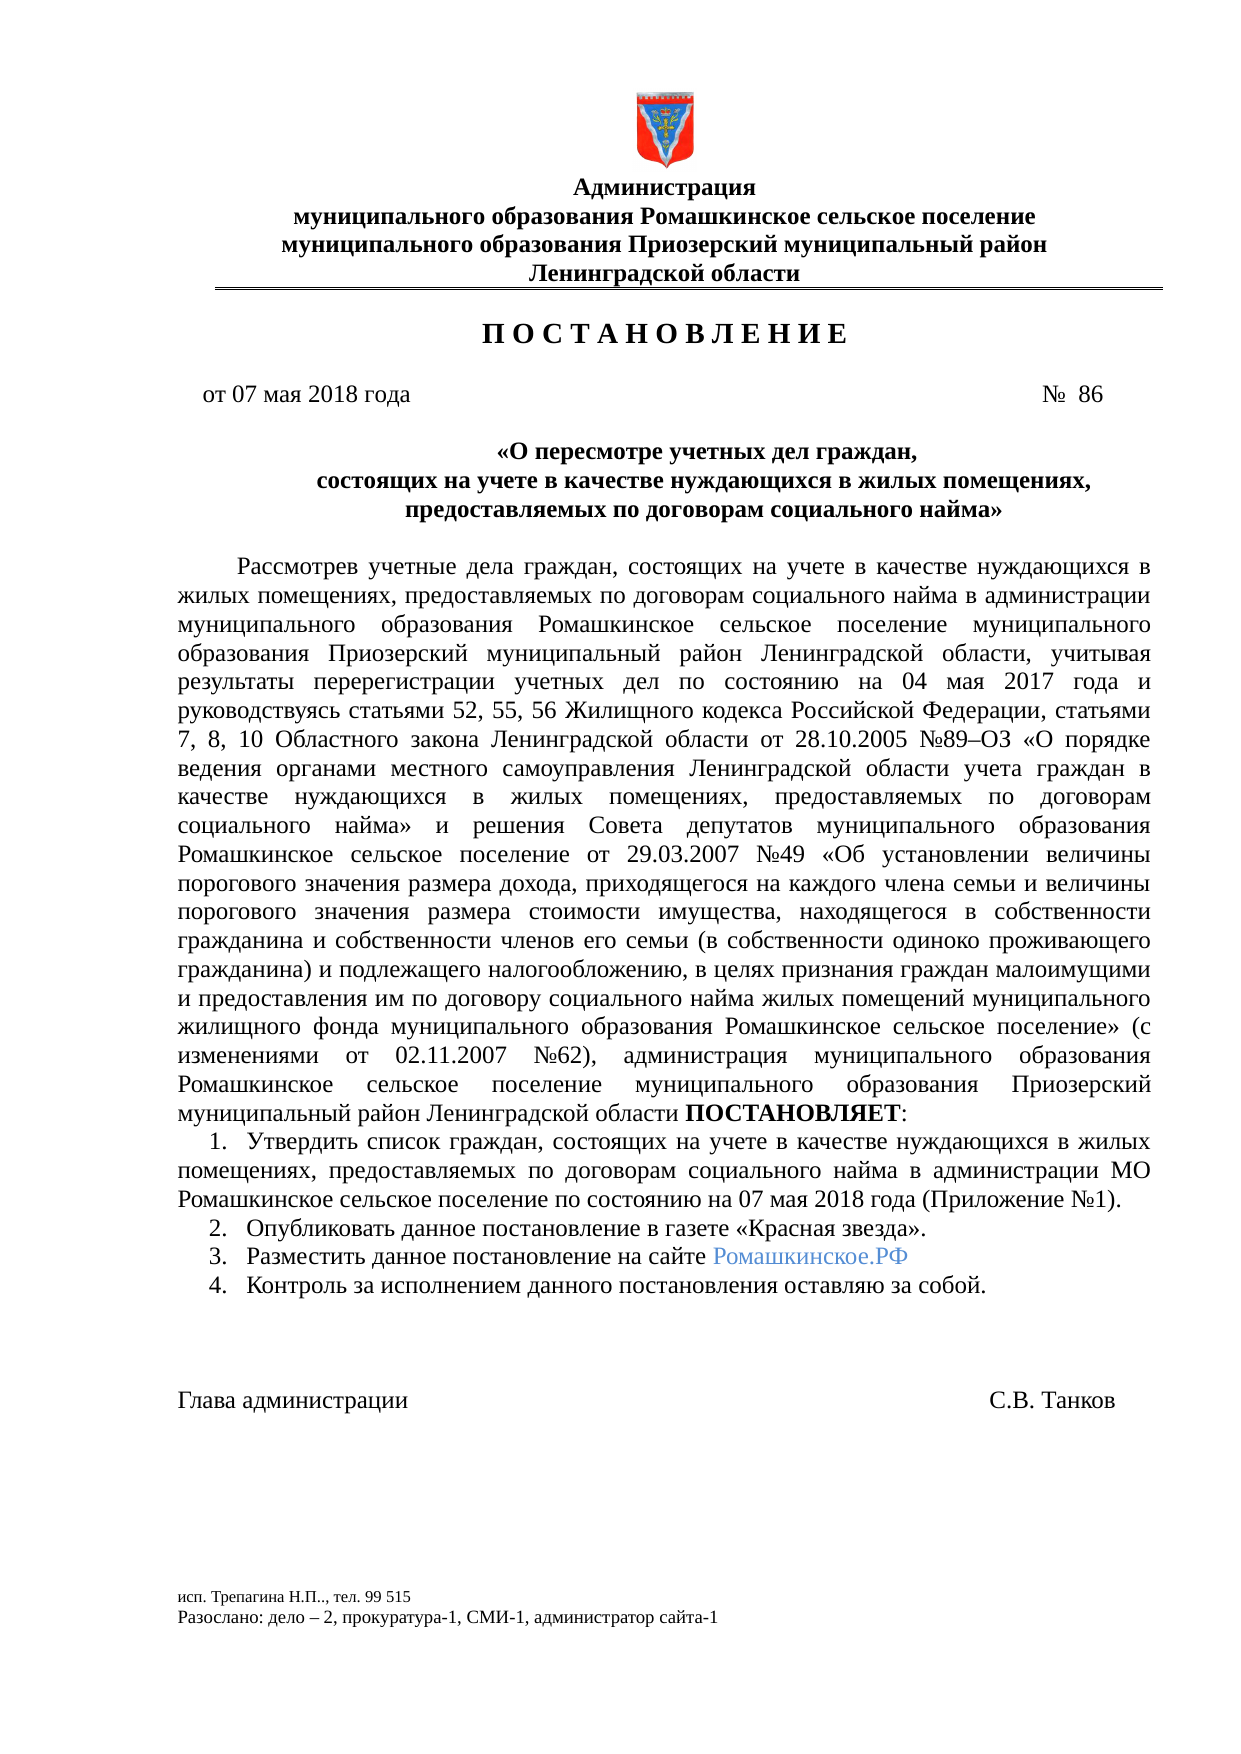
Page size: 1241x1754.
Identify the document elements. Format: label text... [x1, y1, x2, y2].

table_header [215, 290, 1163, 297]
list Опубликовать данное постановление в газете «Красная звезда». [208, 1213, 1152, 1241]
text Администрация [177, 172, 1152, 201]
text П О С Т А Н О В Л Е Н И Е [177, 317, 1152, 350]
text муниципального образования Приозерский муниципальный район [177, 229, 1152, 258]
text исп. Трепагина Н.П.., тел. 99 515 [177, 1587, 1152, 1606]
list Контроль за исполнением данного постановления оставляю за собой. [208, 1270, 1152, 1299]
text Рассмотрев учетные дела граждан, состоящих на учете в качестве нуждающихся в жилых помещениях, предоставляемых по договорам социального найма в администрации муниципального образования Ромашкинское сельское поселение муниципального образования Приозерский муниципальный район Ленинградской области, учитывая результаты перерегистрации учетных дел по состоянию на 04 мая 2017 года и руководствуясь статьями 52, 55, 56 Жилищного кодекса Российской Федерации, статьями 7, 8, 10 Областного закона Ленинградской области от 28.10.2005 №89–ОЗ «О порядке ведения органами местного самоуправления Ленинградской области учета граждан в качестве нуждающихся в жилых помещениях, предоставляемых по договорам социального найма» и решения Совета депутатов муниципального образования Ромашкинское сельское поселение от 29.03.2007 №49 «Об установлении величины порогового значения размера дохода, приходящегося на каждого члена семьи и величины порогового значения размера стоимости имущества, находящегося в собственности гражданина и собственности членов его семьи (в собственности одиноко проживающего гражданина) и подлежащего налогообложению, в целях признания граждан малоимущими и предоставления им по договору социального найма жилых помещений муниципального жилищного фонда муниципального образования Ромашкинское сельское поселение» (с изменениями от 02.11.2007 №62), администрация муниципального образования Ромашкинское сельское поселение муниципального образования Приозерский муниципальный район Ленинградской области ПОСТАНОВЛЯЕТ: [177, 551, 1152, 1126]
text Разослано: дело – 2, прокуратура-1, СМИ-1, администратор сайта-1 [177, 1606, 1152, 1627]
table_header «О пересмотре учетных дел граждан, состоящих на учете в качестве нуждающихся в жилых помещениях, предоставляемых по договорам социального найма» [166, 436, 1167, 523]
text Глава администрации С.В. Танков [177, 1385, 1152, 1414]
list Разместить данное постановление на сайте Ромашкинское.РФ [208, 1241, 1152, 1270]
text Ленинградской области [177, 258, 1152, 287]
text муниципального образования Ромашкинское сельское поселение [177, 201, 1152, 229]
list Утвердить список граждан, состоящих на учете в качестве нуждающихся в жилых помещениях, предоставляемых по договорам социального найма в администрации МО Ромашкинское сельское поселение по состоянию на 07 мая 2018 года (Приложение №1). [177, 1126, 1152, 1213]
text от 07 мая 2018 года № 86 [177, 379, 1152, 408]
